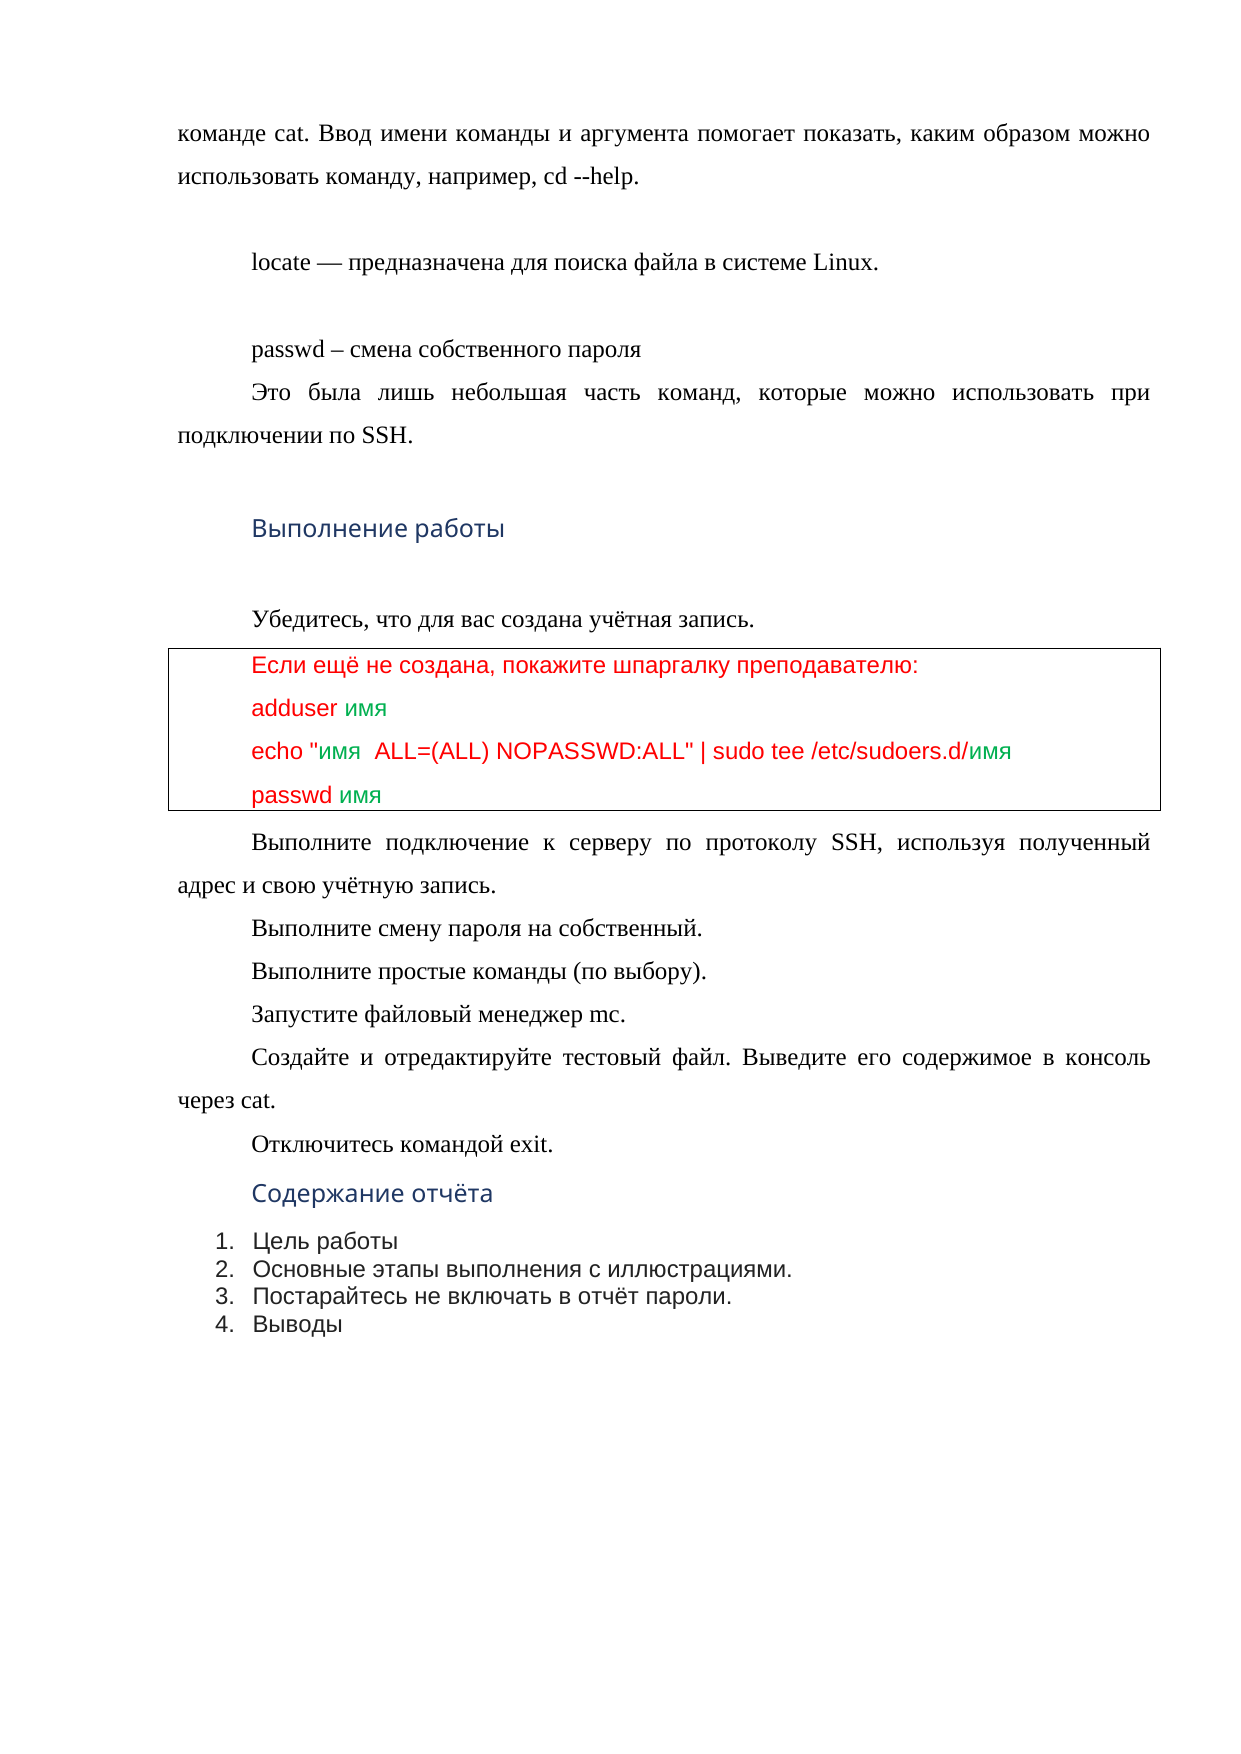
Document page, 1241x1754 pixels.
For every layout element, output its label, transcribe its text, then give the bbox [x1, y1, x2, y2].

text adduser имя [169, 691, 1160, 722]
list Цель работы [215, 1227, 1152, 1255]
text Выполните смену пароля на собственный. [177, 913, 1152, 942]
text Это была лишь небольшая часть команд, которые можно использовать при подключении по SSH. [177, 377, 1152, 449]
list Выводы [215, 1310, 1152, 1337]
text Убедитесь, что для вас создана учётная запись. [177, 604, 1152, 633]
text echo "имя ALL=(ALL) NOPASSWD:ALL" | sudo tee /etc/sudoers.d/имя [169, 734, 1160, 765]
text Выполните простые команды (по выбору). [177, 956, 1152, 985]
list Постарайтесь не включать в отчёт пароли. [215, 1282, 1152, 1310]
list Основные этапы выполнения с иллюстрациями. [215, 1255, 1152, 1282]
text passwd имя [169, 777, 1160, 810]
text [177, 118, 1152, 190]
text Если ещё не создана, покажите шпаргалку преподавателю: [169, 649, 1160, 678]
text Запустите файловый менеджер mc. [177, 999, 1152, 1028]
text passwd – смена собственного пароля [177, 334, 1152, 362]
subtitle Выполнение работы [177, 510, 1152, 544]
text Создайте и отредактируйте тестовый файл. Выведите его содержимое в консоль через cat. [177, 1042, 1152, 1114]
text locate — предназначена для поиска файла в системе Linux. [177, 247, 1152, 276]
subtitle Содержание отчёта [177, 1176, 1152, 1210]
text Выполните подключение к серверу по протоколу SSH, используя полученный адрес и свою учётную запись. [177, 827, 1152, 899]
text Отключитесь командой exit. [177, 1129, 1152, 1157]
